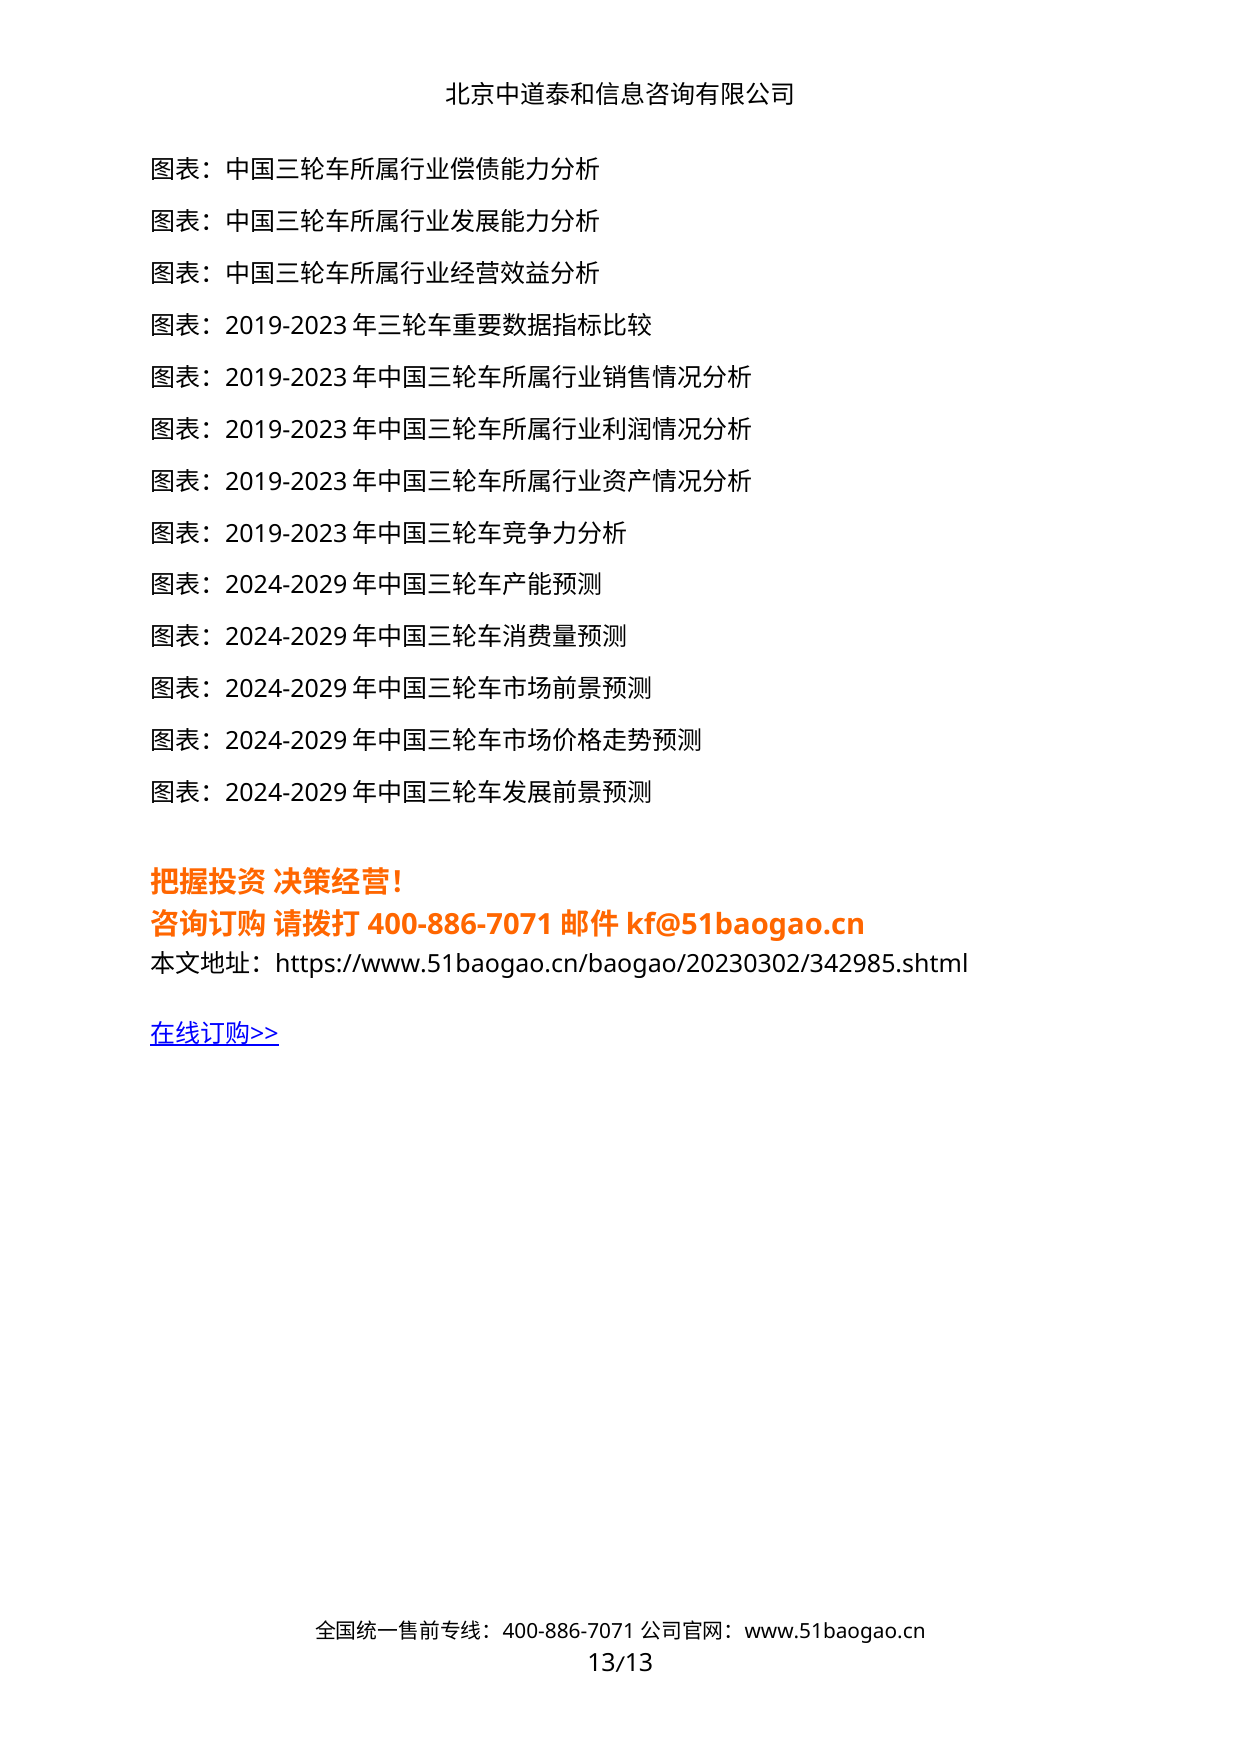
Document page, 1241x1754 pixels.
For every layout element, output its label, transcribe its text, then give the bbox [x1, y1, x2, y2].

text 图表：中国三轮车所属行业发展能力分析 [150, 202, 1090, 238]
text 图表：2019-2023年中国三轮车竞争力分析 [150, 513, 1090, 549]
text 在线订购>> [150, 979, 1090, 1050]
text 图表：中国三轮车所属行业偿债能力分析 [150, 150, 1090, 186]
text 图表：2019-2023年中国三轮车所属行业资产情况分析 [150, 461, 1090, 497]
text 图表：2024-2029年中国三轮车市场价格走势预测 [150, 721, 1090, 757]
text 图表：2024-2029年中国三轮车消费量预测 [150, 617, 1090, 653]
text 图表：中国三轮车所属行业经营效益分析 [150, 254, 1090, 290]
text 图表：2019-2023年中国三轮车所属行业利润情况分析 [150, 409, 1090, 446]
text 图表：2024-2029年中国三轮车产能预测 [150, 565, 1090, 601]
text 图表：2024-2029年中国三轮车市场前景预测 [150, 669, 1090, 705]
text 把握投资 决策经营！咨询订购 请拨打 400-886-7071 邮件 kf@51baogao.cn本文地址：https://www.51baogao.cn/baogao/20230302/342985.shtml [150, 824, 1090, 979]
text 图表：2019-2023年三轮车重要数据指标比较 [150, 306, 1090, 342]
text 图表：2024-2029年中国三轮车发展前景预测 [150, 772, 1090, 809]
text 图表：2019-2023年中国三轮车所属行业销售情况分析 [150, 357, 1090, 394]
